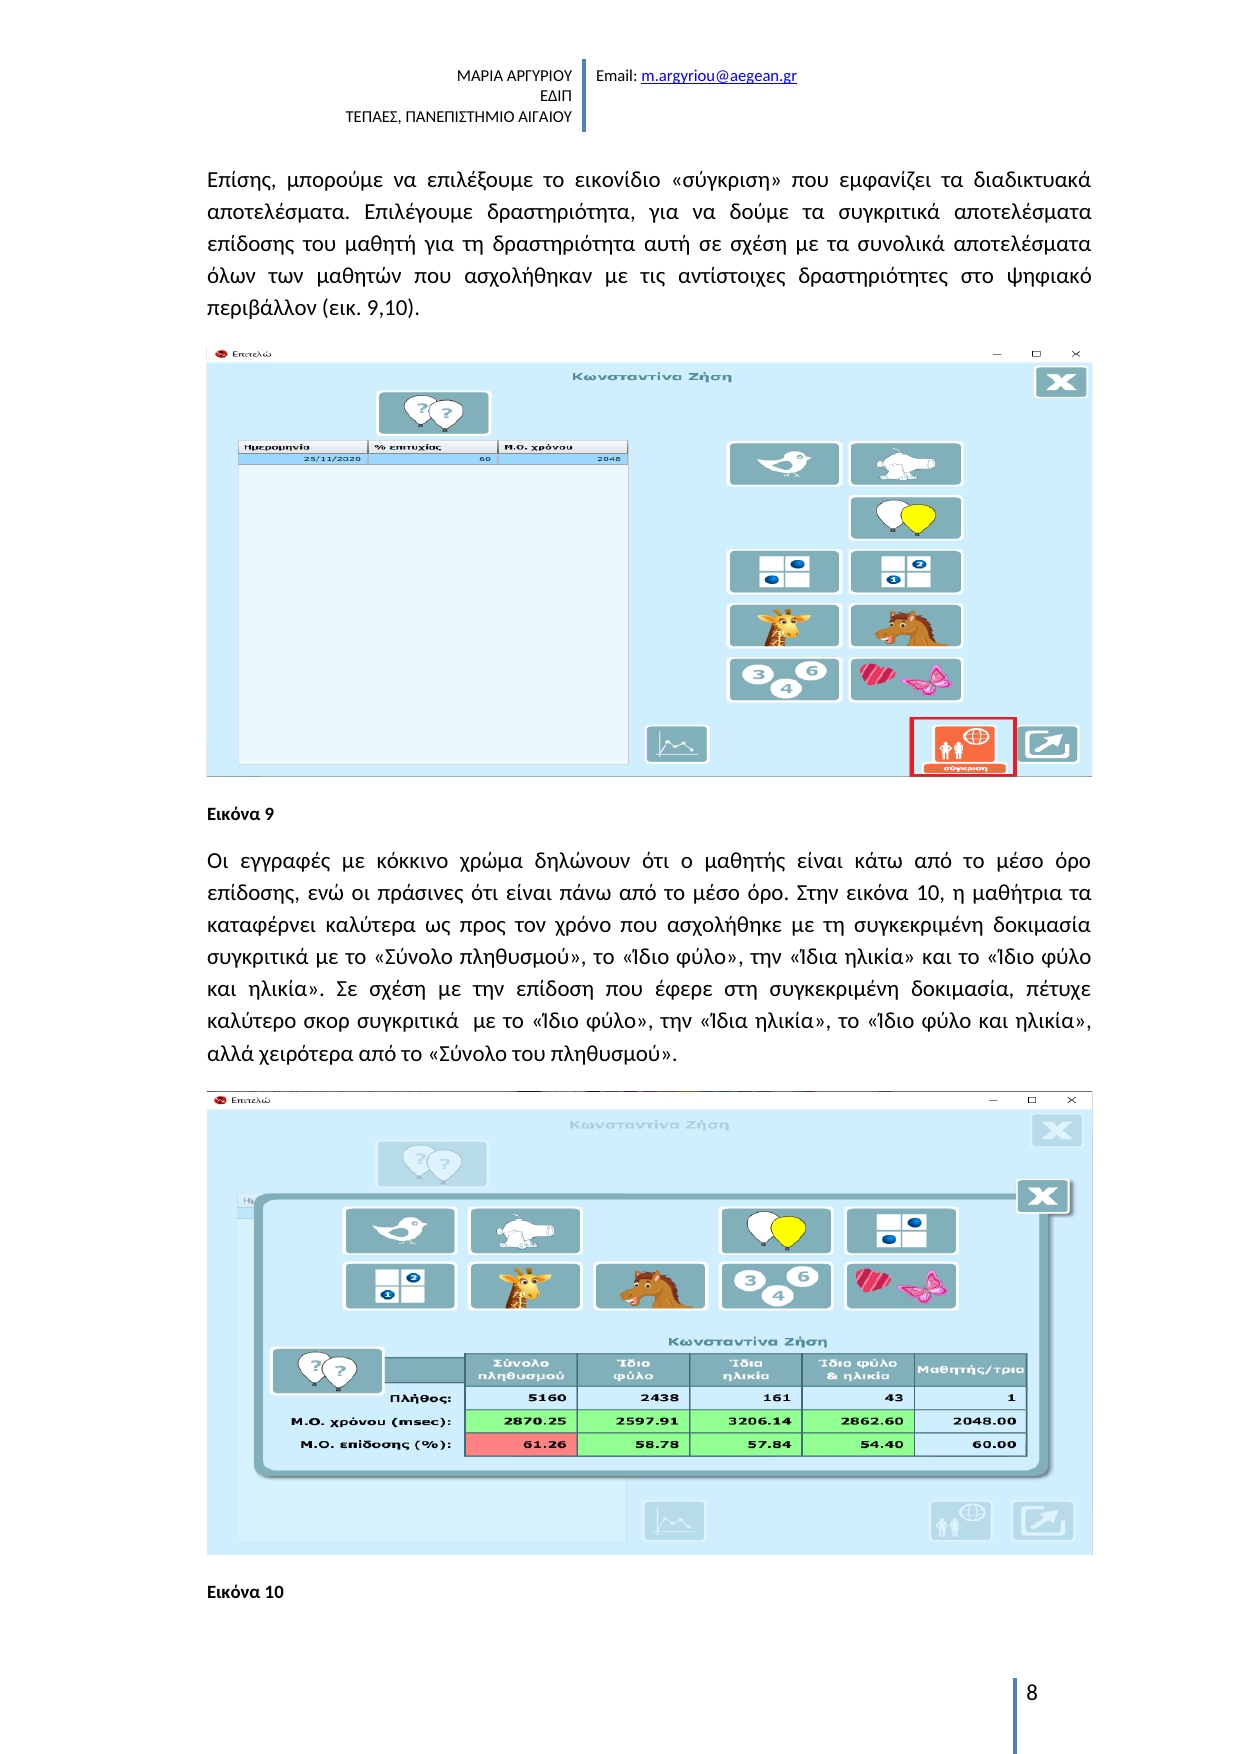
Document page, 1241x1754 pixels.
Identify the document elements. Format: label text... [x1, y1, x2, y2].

text Εικόνα 10 [207, 1580, 1092, 1603]
text Επίσης, μπορούμε να επιλέξουμε το εικονίδιο «σύγκριση» που εμφανίζει τα διαδικτυακά αποτελέσματα. Επιλέγουμε δραστηριότητα, για να δούμε τα συγκριτικά αποτελέσματα επίδοσης του μαθητή για τη δραστηριότητα αυτή σε σχέση με τα συνολικά αποτελέσματα όλων των μαθητών που ασχολήθηκαν με τις αντίστοιχες δραστηριότητες στο ψηφιακό περιβάλλον (εικ. 9,10). [207, 165, 1092, 322]
text Οι εγγραφές με κόκκινο χρώμα δηλώνουν ότι ο μαθητής είναι κάτω από το μέσο όρο επίδοσης, ενώ οι πράσινες ότι είναι πάνω από το μέσο όρο. Στην εικόνα 10, η μαθήτρια τα καταφέρνει καλύτερα ως προς τον χρόνο που ασχολήθηκε με τη συγκεκριμένη δοκιμασία συγκριτικά με το «Σύνολο πληθυσμού», το «Ίδιο φύλο», την «Ίδια ηλικία» και το «Ίδιο φύλο και ηλικία». Σε σχέση με την επίδοση που έφερε στη συγκεκριμένη δοκιμασία, πέτυχε καλύτερο σκορ συγκριτικά με το «Ίδιο φύλο», την «Ίδια ηλικία», το «Ίδιο φύλο και ηλικία», αλλά χειρότερα από το «Σύνολο του πληθυσμού». [207, 846, 1092, 1067]
picture [206, 1091, 1093, 1555]
text Εικόνα 9 [207, 802, 1092, 825]
picture [206, 346, 1093, 777]
